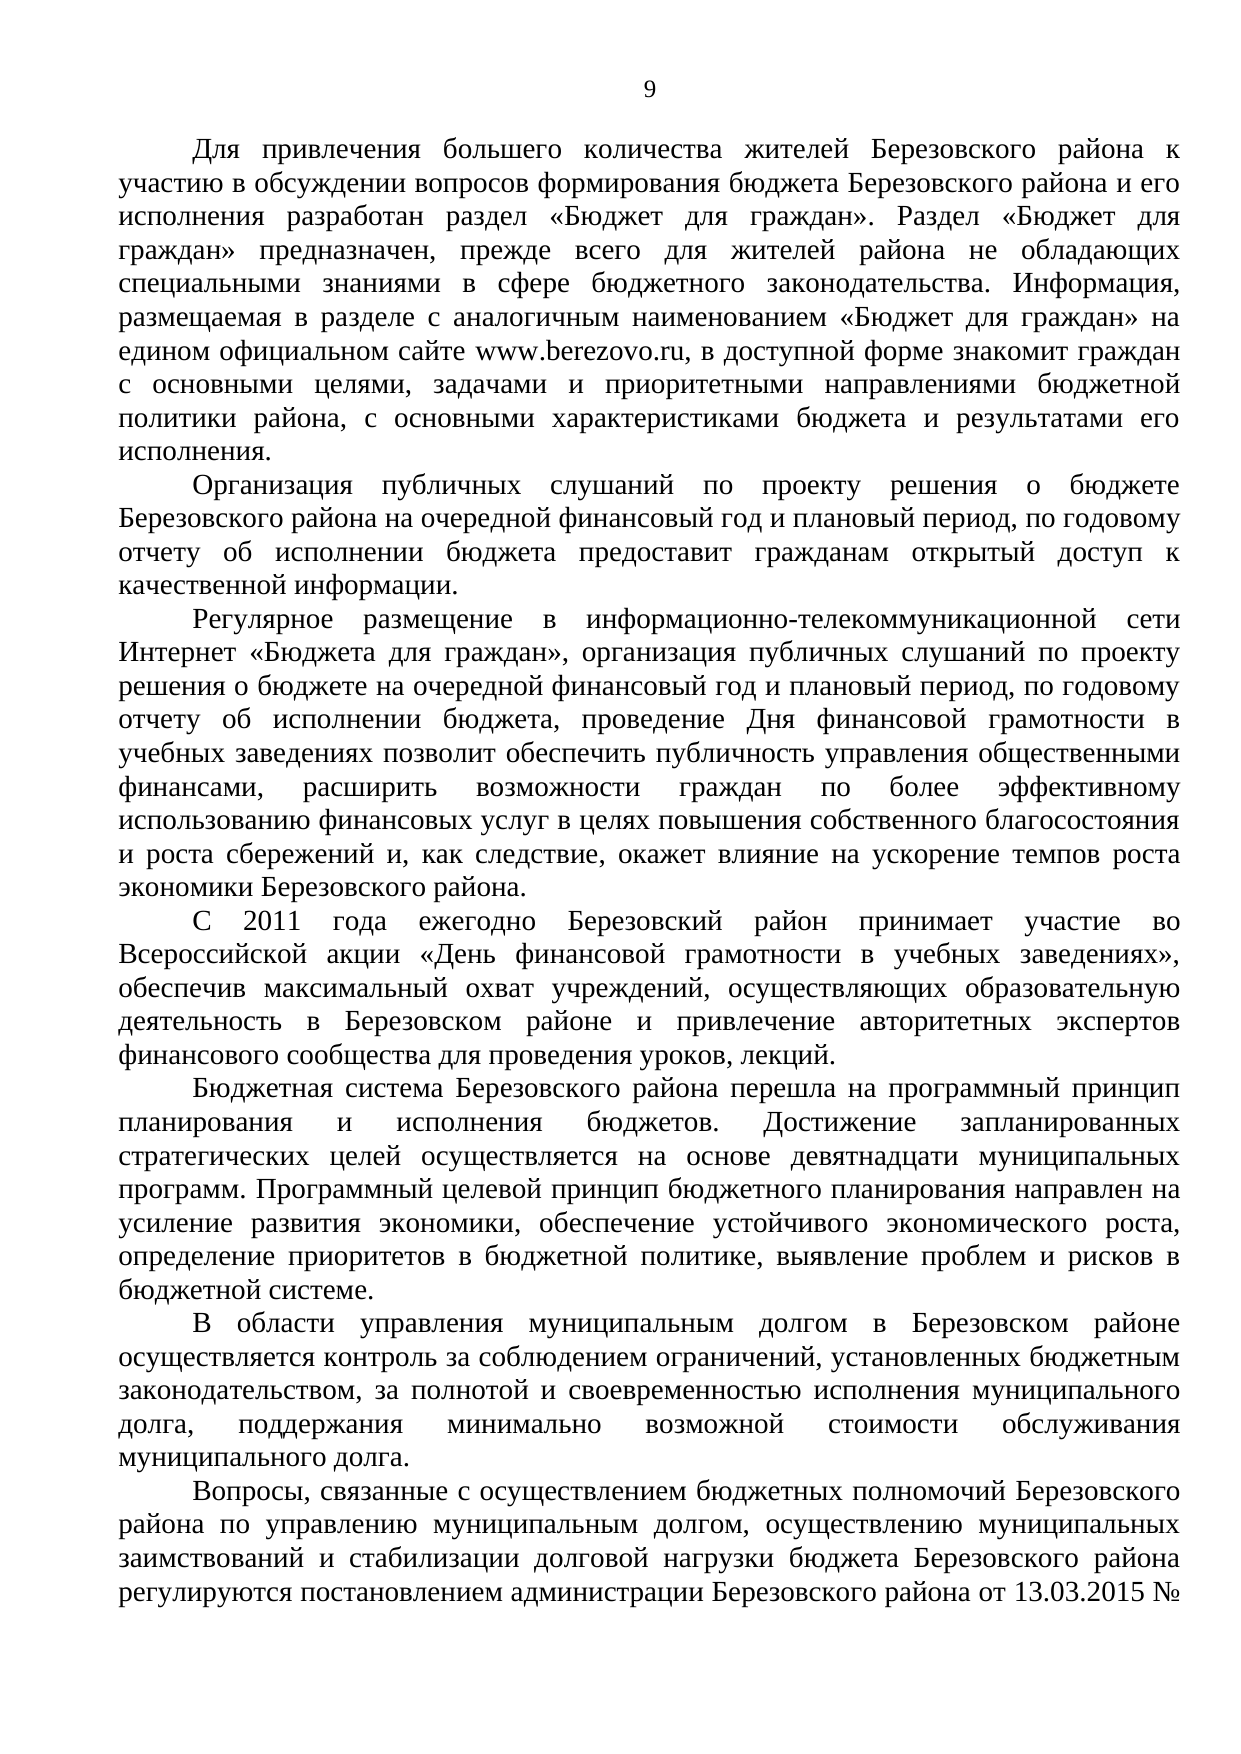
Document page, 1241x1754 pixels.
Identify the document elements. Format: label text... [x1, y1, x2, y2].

text В области управления муниципальным долгом в Березовском районе осуществляется контроль за соблюдением ограничений, установленных бюджетным законодательством, за полнотой и своевременностью исполнения муниципального долга, поддержания минимально возможной стоимости обслуживания муниципального долга. [118, 1305, 1181, 1473]
text Организация публичных слушаний по проекту решения о бюджете Березовского района на очередной финансовый год и плановый период, по годовому отчету об исполнении бюджета предоставит гражданам открытый доступ к качественной информации. [118, 467, 1181, 601]
text Регулярное размещение в информационно-телекоммуникационной сети Интернет «Бюджета для граждан», организация публичных слушаний по проекту решения о бюджете на очередной финансовый год и плановый период, по годовому отчету об исполнении бюджета, проведение Дня финансовой грамотности в учебных заведениях позволит обеспечить публичность управления общественными финансами, расширить возможности граждан по более эффективному использованию финансовых услуг в целях повышения собственного благосостояния и роста сбережений и, как следствие, окажет влияние на ускорение темпов роста экономики Березовского района. [118, 601, 1181, 903]
text Для привлечения большего количества жителей Березовского района к участию в обсуждении вопросов формирования бюджета Березовского района и его исполнения разработан раздел «Бюджет для граждан». Раздел «Бюджет для граждан» предназначен, прежде всего для жителей района не обладающих специальными знаниями в сфере бюджетного законодательства. Информация, размещаемая в разделе с аналогичным наименованием «Бюджет для граждан» на едином официальном сайте www.berezovo.ru, в доступной форме знакомит граждан с основными целями, задачами и приоритетными направлениями бюджетной политики района, с основными характеристиками бюджета и результатами его исполнения. [118, 131, 1181, 467]
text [118, 1473, 1181, 1607]
text Бюджетная система Березовского района перешла на программный принцип планирования и исполнения бюджетов. Достижение запланированных стратегических целей осуществляется на основе девятнадцати муниципальных программ. Программный целевой принцип бюджетного планирования направлен на усиление развития экономики, обеспечение устойчивого экономического роста, определение приоритетов в бюджетной политике, выявление проблем и рисков в бюджетной системе. [118, 1071, 1181, 1305]
text С 2011 года ежегодно Березовский район принимает участие во Всероссийской акции «День финансовой грамотности в учебных заведениях», обеспечив максимальный охват учреждений, осуществляющих образовательную деятельность в Березовском районе и привлечение авторитетных экспертов финансового сообщества для проведения уроков, лекций. [118, 903, 1181, 1071]
